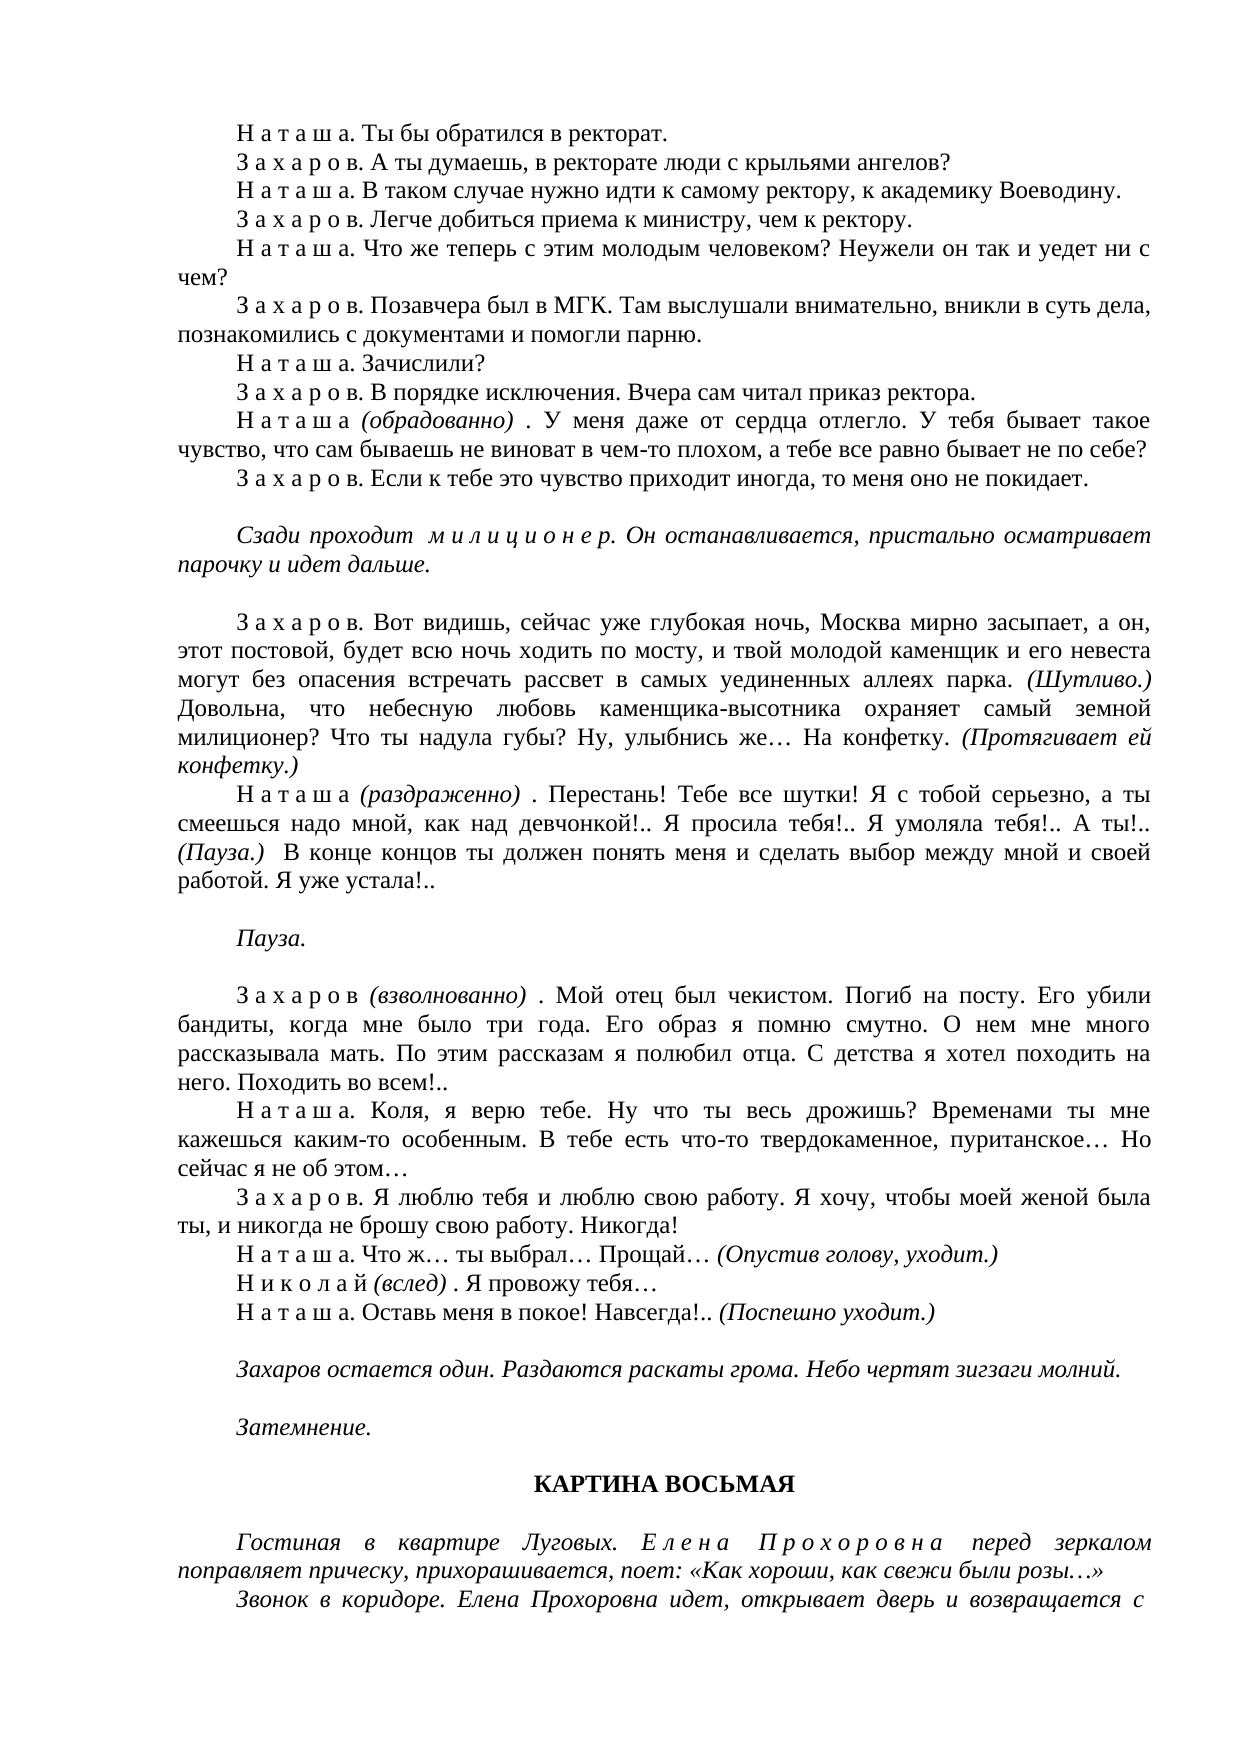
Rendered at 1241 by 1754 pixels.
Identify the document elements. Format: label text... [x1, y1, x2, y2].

text Н а т а ш а. Что же теперь с этим молодым человеком? Неужели он так и уедет ни с чем? [177, 233, 1152, 291]
text Н а т а ш а. Ты бы обратился в ректорат. [177, 118, 1152, 147]
text З а х а р о в. Позавчера был в МГК. Там выслушали внимательно, вникли в суть дела, познакомились с документами и помогли парню. [177, 291, 1152, 348]
text Н а т а ш а (обрадованно) . У меня даже от сердца отлегло. У тебя бывает такое чувство, что сам бываешь не виноват в чем-то плохом, а тебе все равно бывает не по себе? [177, 406, 1152, 463]
text Н а т а ш а. В таком случае нужно идти к самому ректору, к академику Воеводину. [177, 176, 1152, 204]
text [177, 1584, 1152, 1613]
text З а х а р о в (взволнованно) . Мой отец был чекистом. Погиб на посту. Его убили бандиты, когда мне было три года. Его образ я помню смутно. О нем мне много рассказывала мать. По этим рассказам я полюбил отца. С детства я хотел походить на него. Походить во всем!.. [177, 981, 1152, 1096]
text Н а т а ш а (раздраженно) . Перестань! Тебе все шутки! Я с тобой серьезно, а ты смеешься надо мной, как над девчонкой!.. Я просила тебя!.. Я умоляла тебя!.. А ты!.. (Пауза.) В конце концов ты должен понять меня и сделать выбор между мной и своей работой. Я уже устала!.. [177, 779, 1152, 894]
text Н а т а ш а. Оставь меня в покое! Навсегда!.. (Поспешно уходит.) [177, 1297, 1152, 1326]
text Захаров остается один. Раздаются раскаты грома. Небо чертят зигзаги молний. [177, 1354, 1152, 1383]
text Сзади проходит м и л и ц и о н е р. Он останавливается, пристально осматривает парочку и идет дальше. [177, 521, 1152, 578]
text З а х а р о в. В порядке исключения. Вчера сам читал приказ ректора. [177, 377, 1152, 406]
text З а х а р о в. Вот видишь, сейчас уже глубокая ночь, Москва мирно засыпает, а он, этот постовой, будет всю ночь ходить по мосту, и твой молодой каменщик и его невеста могут без опасения встречать рассвет в самых уединенных аллеях парка. (Шутливо.) Довольна, что небесную любовь каменщика-высотника охраняет самый земной милиционер? Что ты надула губы? Ну, улыбнись же… На конфетку. (Протягивает ей конфетку.) [177, 607, 1152, 779]
text Гостиная в квартире Луговых. Е л е н а П р о х о р о в н а перед зеркалом поправляет прическу, прихорашивается, поет: «Как хороши, как свежи были розы…» [177, 1527, 1152, 1584]
text Пауза. [177, 923, 1152, 952]
text З а х а р о в. Легче добиться приема к министру, чем к ректору. [177, 204, 1152, 233]
text Н а т а ш а. Коля, я верю тебе. Ну что ты весь дрожишь? Временами ты мне кажешься каким-то особенным. В тебе есть что-то твердокаменное, пуританское… Но сейчас я не об этом… [177, 1096, 1152, 1182]
text Н а т а ш а. Зачислили? [177, 348, 1152, 377]
text Затемнение. [177, 1412, 1152, 1441]
text З а х а р о в. Если к тебе это чувство приходит иногда, то меня оно не покидает. [177, 463, 1152, 492]
text З а х а р о в. Я люблю тебя и люблю свою работу. Я хочу, чтобы моей женой была ты, и никогда не брошу свою работу. Никогда! [177, 1182, 1152, 1239]
subtitle КАРТИНА ВОСЬМАЯ [177, 1469, 1152, 1498]
text Н и к о л а й (вслед) . Я провожу тебя… [177, 1268, 1152, 1297]
text З а х а р о в. А ты думаешь, в ректорате люди с крыльями ангелов? [177, 147, 1152, 176]
text Н а т а ш а. Что ж… ты выбрал… Прощай… (Опустив голову, уходит.) [177, 1239, 1152, 1268]
